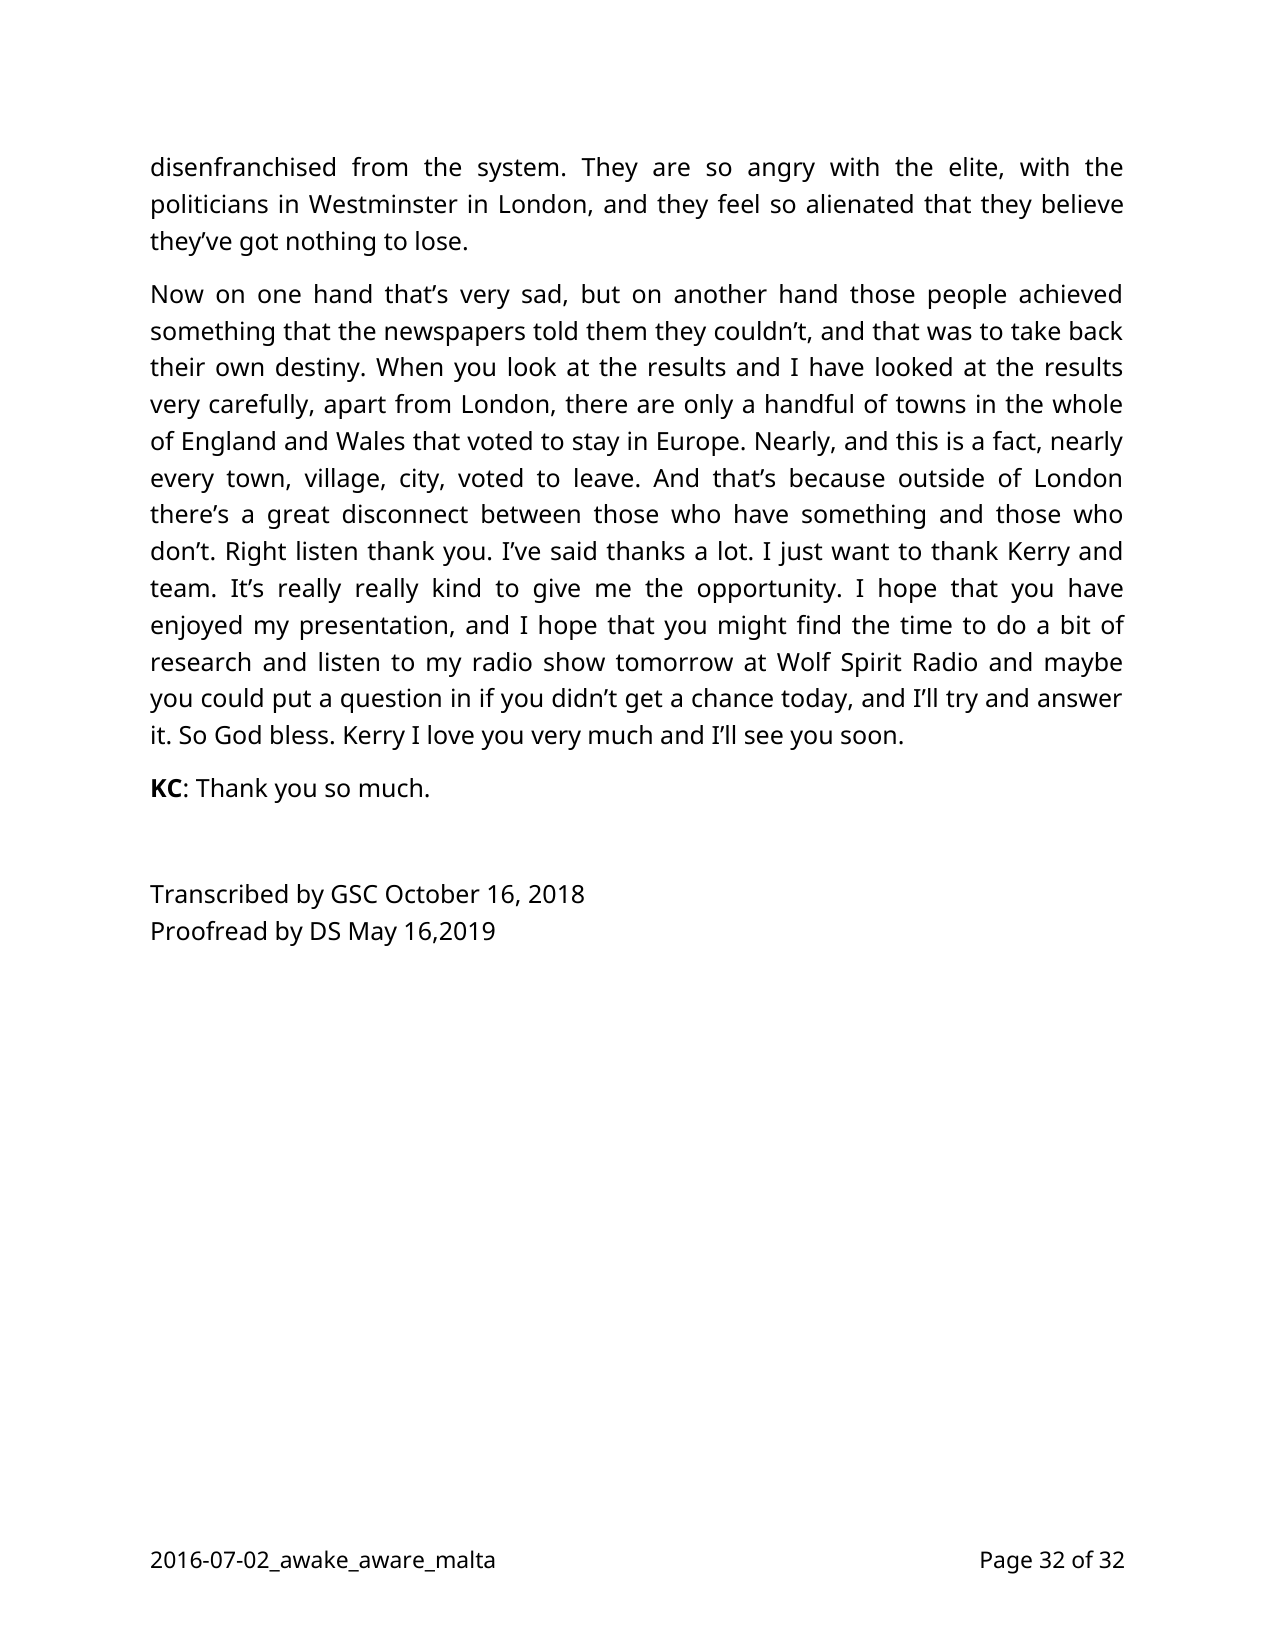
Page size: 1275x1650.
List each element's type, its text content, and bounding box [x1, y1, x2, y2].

text Now on one hand that’s very sad, but on another hand those people achieved something that the newspapers told them they couldn’t, and that was to take back their own destiny. When you look at the results and I have looked at the results very carefully, apart from London, there are only a handful of towns in the whole of England and Wales that voted to stay in Europe. Nearly, and this is a fact, nearly every town, village, city, voted to leave. And that’s because outside of London there’s a great disconnect between those who have something and those who don’t. Right listen thank you. I’ve said thanks a lot. I just want to thank Kerry and team. It’s really really kind to give me the opportunity. I hope that you have enjoyed my presentation, and I hope that you might find the time to do a bit of research and listen to my radio show tomorrow at Wolf Spirit Radio and maybe you could put a question in if you didn’t get a chance today, and I’ll try and answer it. So God bless. Kerry I love you very much and I’ll see you soon. [150, 277, 1125, 752]
text Proofread by DS May 16,2019 [150, 914, 1125, 948]
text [150, 150, 1125, 258]
text Transcribed by GSC October 16, 2018 [150, 877, 1125, 911]
text KC: Thank you so much. [150, 771, 1125, 805]
